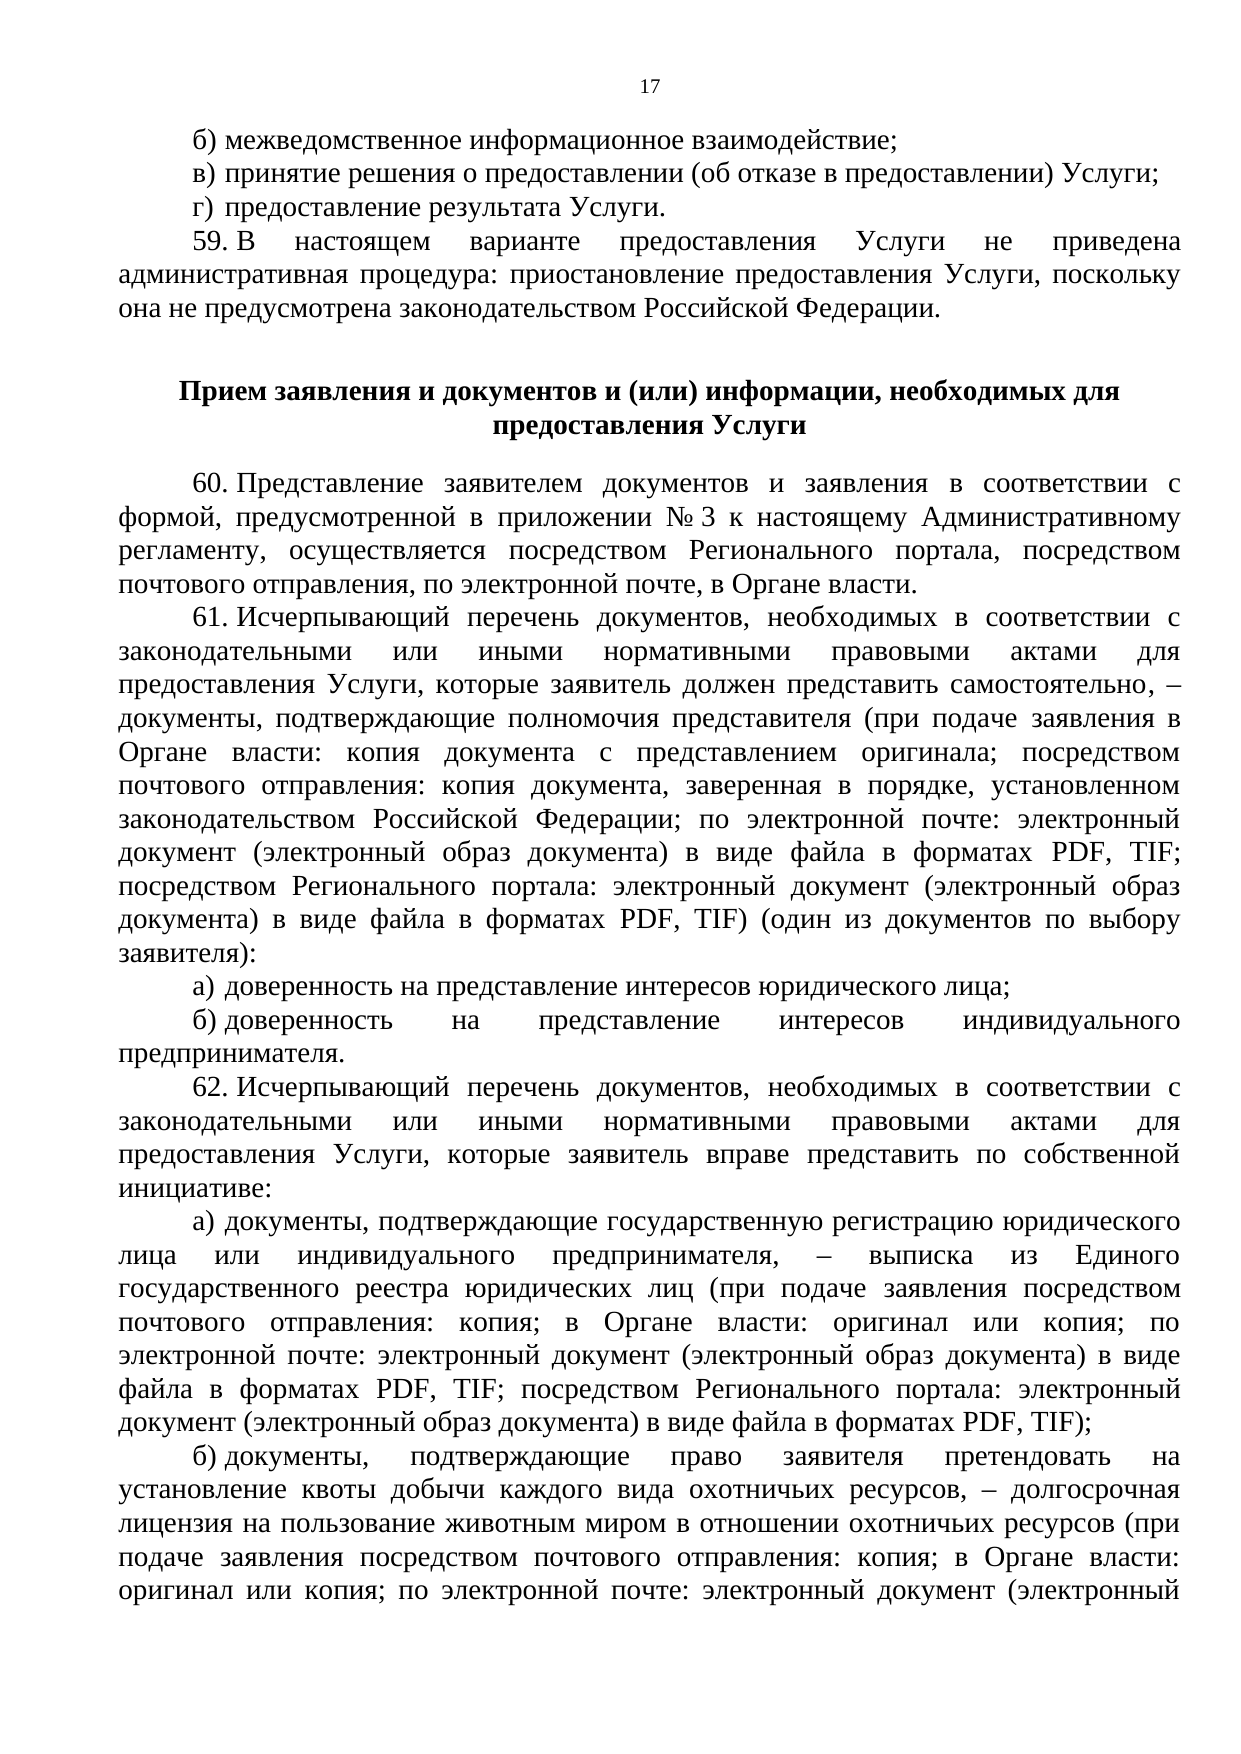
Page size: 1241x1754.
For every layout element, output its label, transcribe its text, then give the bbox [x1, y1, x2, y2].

list доверенность на представление интересов индивидуального предпринимателя. [118, 1002, 1181, 1069]
list Исчерпывающий перечень документов, необходимых в соответствии с законодательными или иными нормативными правовыми актами для предоставления Услуги, которые заявитель должен представить самостоятельно, – документы, подтверждающие полномочия представителя (при подаче заявления в Органе власти: копия документа с представлением оригинала; посредством почтового отправления: копия документа, заверенная в порядке, установленном законодательством Российской Федерации; по электронной почте: электронный документ (электронный образ документа) в виде файла в форматах PDF, TIF; посредством Регионального портала: электронный документ (электронный образ документа) в виде файла в форматах PDF, TIF) (один из документов по выбору заявителя): [118, 599, 1181, 968]
list В настоящем варианте предоставления Услуги не приведена административная процедура: приостановление предоставления Услуги, поскольку она не предусмотрена законодательством Российской Федерации. [118, 223, 1181, 323]
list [118, 1438, 1181, 1606]
list Представление заявителем документов и заявления в соответствии с формой, предусмотренной в приложении № 3 к настоящему Административному регламенту, осуществляется посредством Регионального портала, посредством почтового отправления, по электронной почте, в Органе власти. [118, 465, 1181, 599]
text Прием заявления и документов и (или) информации, необходимых для предоставления Услуги [118, 373, 1181, 440]
list доверенность на представление интересов юридического лица; [118, 968, 1181, 1002]
list Исчерпывающий перечень документов, необходимых в соответствии с законодательными или иными нормативными правовыми актами для предоставления Услуги, которые заявитель вправе представить по собственной инициативе: [118, 1069, 1181, 1203]
list принятие решения о предоставлении (об отказе в предоставлении) Услуги; [118, 156, 1181, 189]
list предоставление результата Услуги. [118, 189, 1181, 223]
list межведомственное информационное взаимодействие; [118, 122, 1181, 156]
list документы, подтверждающие государственную регистрацию юридического лица или индивидуального предпринимателя, – выписка из Единого государственного реестра юридических лиц (при подаче заявления посредством почтового отправления: копия; в Органе власти: оригинал или копия; по электронной почте: электронный документ (электронный образ документа) в виде файла в форматах PDF, TIF; посредством Регионального портала: электронный документ (электронный образ документа) в виде файла в форматах PDF, TIF); [118, 1203, 1181, 1438]
